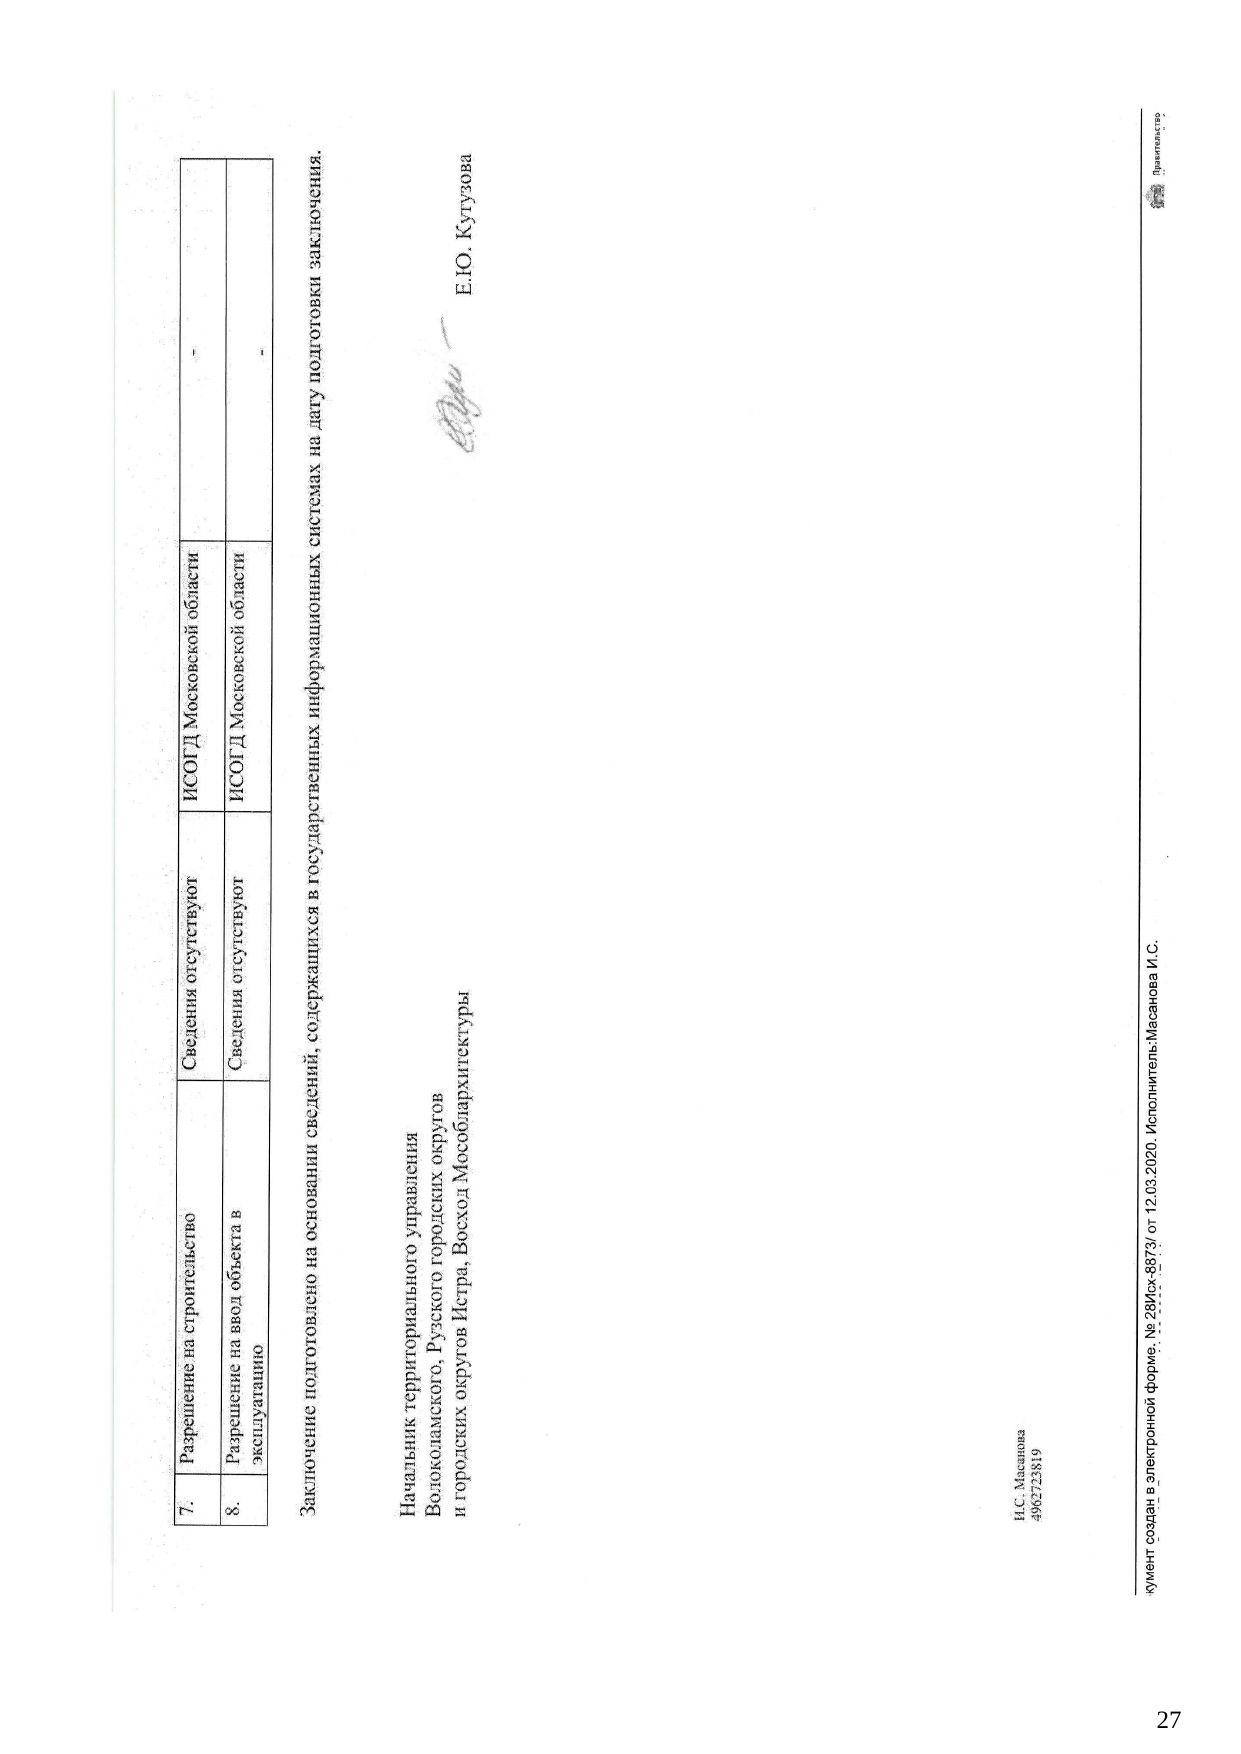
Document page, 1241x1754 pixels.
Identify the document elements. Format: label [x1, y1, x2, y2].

picture [103, 88, 1182, 1612]
